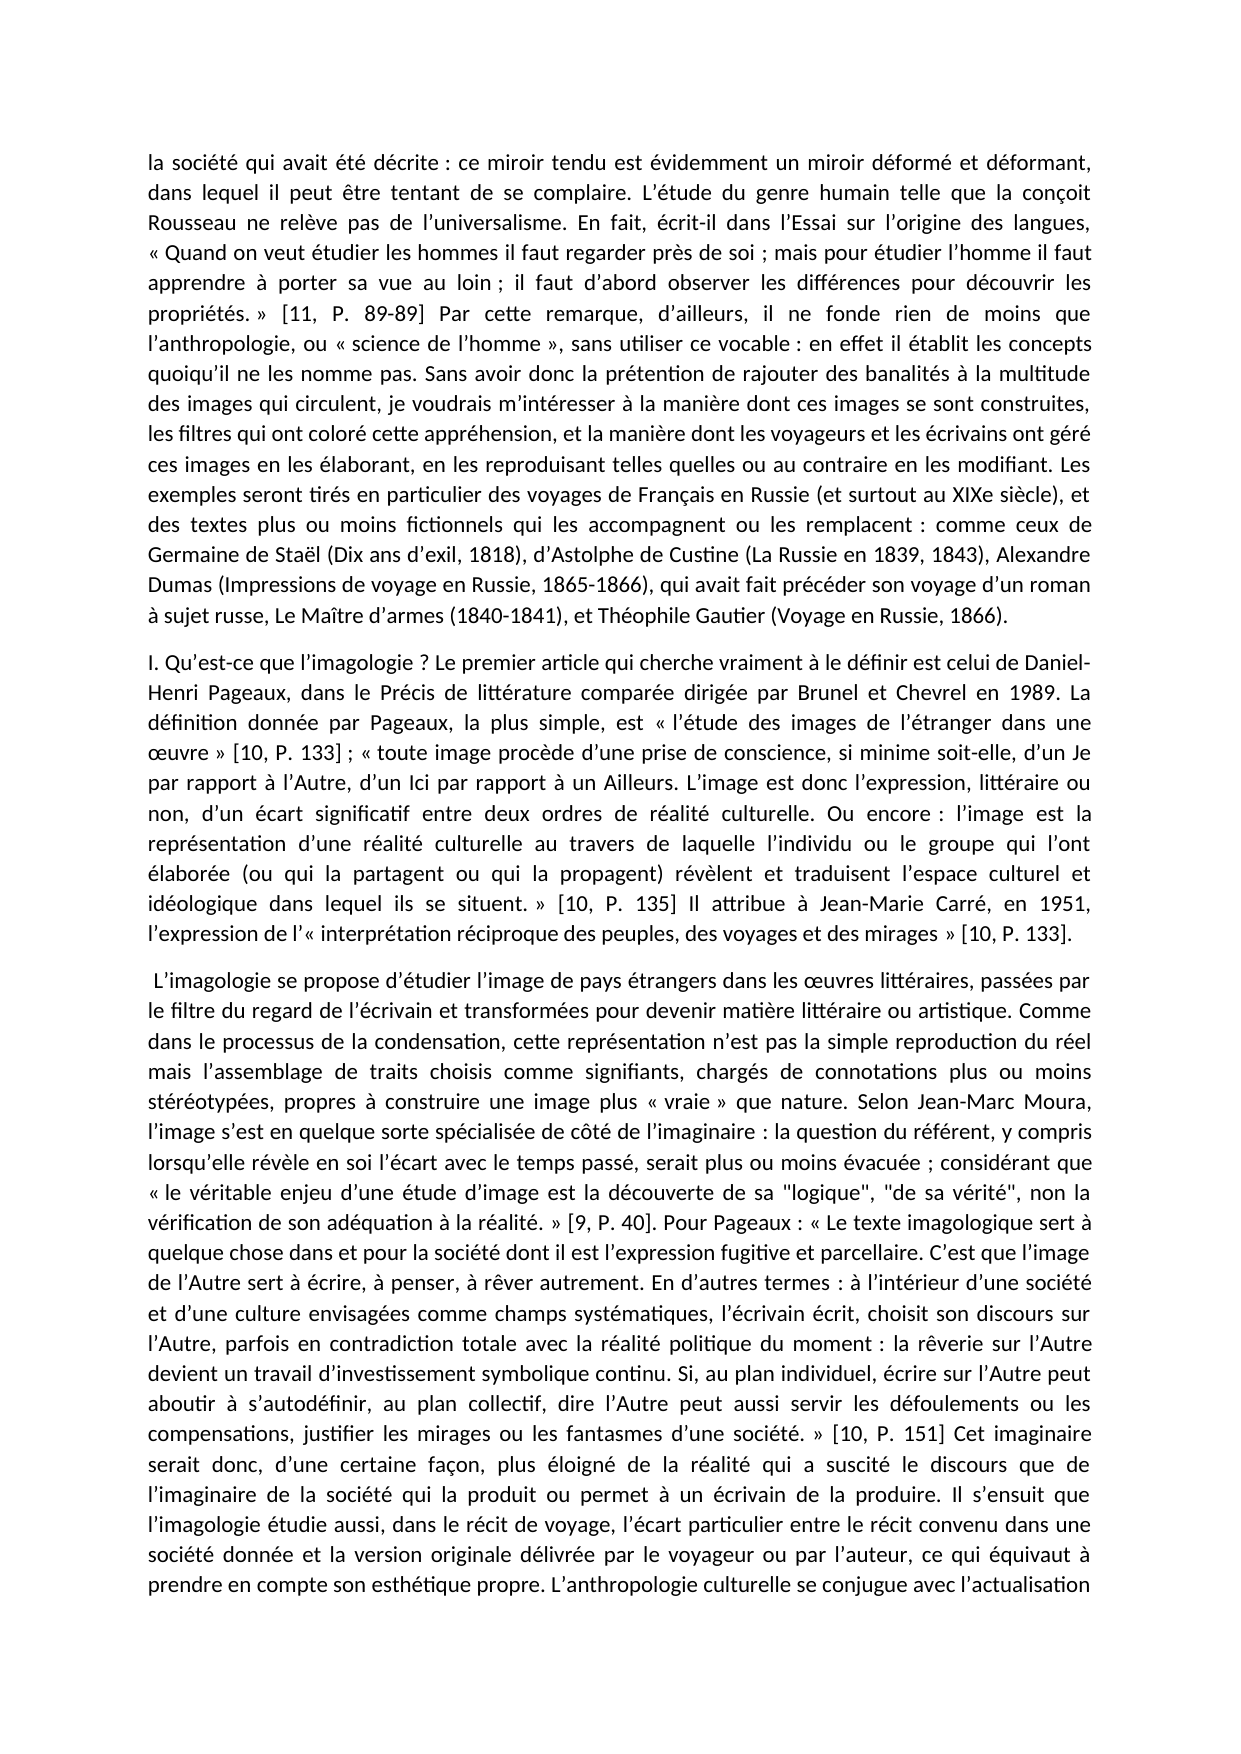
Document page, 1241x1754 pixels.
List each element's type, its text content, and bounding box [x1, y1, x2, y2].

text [148, 966, 1093, 1598]
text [148, 148, 1093, 629]
text I. Qu’est-ce que l’imagologie ? Le premier article qui cherche vraiment à le définir est celui de Daniel-Henri Pageaux, dans le Précis de littérature comparée dirigée par Brunel et Chevrel en 1989. La définition donnée par Pageaux, la plus simple, est « l’étude des images de l’étranger dans une œuvre » [10, P. 133] ; « toute image procède d’une prise de conscience, si minime soit-elle, d’un Je par rapport à l’Autre, d’un Ici par rapport à un Ailleurs. L’image est donc l’expression, littéraire ou non, d’un écart significatif entre deux ordres de réalité culturelle. Ou encore : l’image est la représentation d’une réalité culturelle au travers de laquelle l’individu ou le groupe qui l’ont élaborée (ou qui la partagent ou qui la propagent) révèlent et traduisent l’espace culturel et idéologique dans lequel ils se situent. » [10, P. 135] Il attribue à Jean-Marie Carré, en 1951, l’expression de l’« interprétation réciproque des peuples, des voyages et des mirages » [10, P. 133]. [148, 648, 1093, 947]
